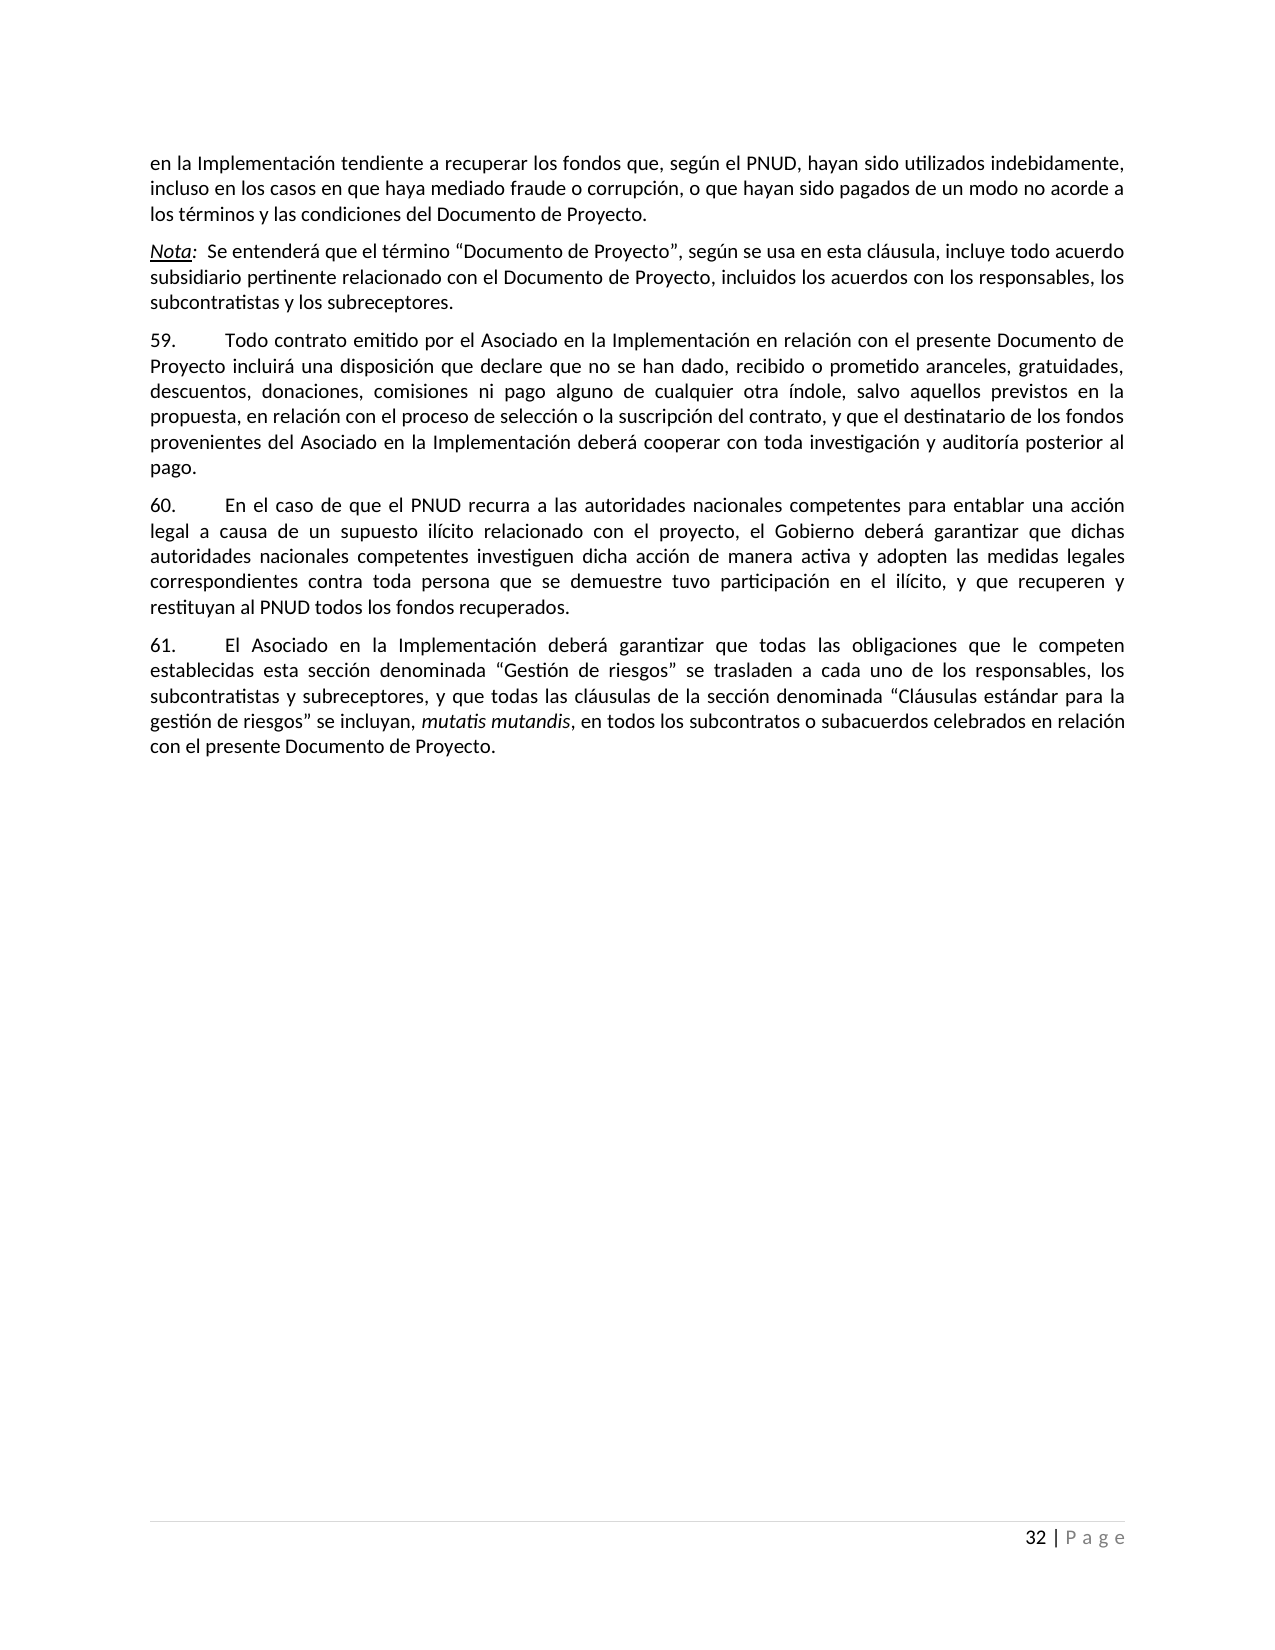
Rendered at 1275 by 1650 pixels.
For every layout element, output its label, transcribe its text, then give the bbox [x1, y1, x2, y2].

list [150, 150, 1126, 226]
text Nota: Se entenderá que el término “Documento de Proyecto”, según se usa en esta cláusula, incluye todo acuerdo subsidiario pertinente relacionado con el Documento de Proyecto, incluidos los acuerdos con los responsables, los subcontratistas y los subreceptores. [150, 239, 1126, 315]
list El Asociado en la Implementación deberá garantizar que todas las obligaciones que le competen establecidas esta sección denominada “Gestión de riesgos” se trasladen a cada uno de los responsables, los subcontratistas y subreceptores, y que todas las cláusulas de la sección denominada “Cláusulas estándar para la gestión de riesgos” se incluyan, mutatis mutandis, en todos los subcontratos o subacuerdos celebrados en relación con el presente Documento de Proyecto. [150, 632, 1126, 759]
list Todo contrato emitido por el Asociado en la Implementación en relación con el presente Documento de Proyecto incluirá una disposición que declare que no se han dado, recibido o prometido aranceles, gratuidades, descuentos, donaciones, comisiones ni pago alguno de cualquier otra índole, salvo aquellos previstos en la propuesta, en relación con el proceso de selección o la suscripción del contrato, y que el destinatario de los fondos provenientes del Asociado en la Implementación deberá cooperar con toda investigación y auditoría posterior al pago. [150, 327, 1126, 480]
list En el caso de que el PNUD recurra a las autoridades nacionales competentes para entablar una acción legal a causa de un supuesto ilícito relacionado con el proyecto, el Gobierno deberá garantizar que dichas autoridades nacionales competentes investiguen dicha acción de manera activa y adopten las medidas legales correspondientes contra toda persona que se demuestre tuvo participación en el ilícito, y que recuperen y restituyan al PNUD todos los fondos recuperados. [150, 492, 1126, 619]
